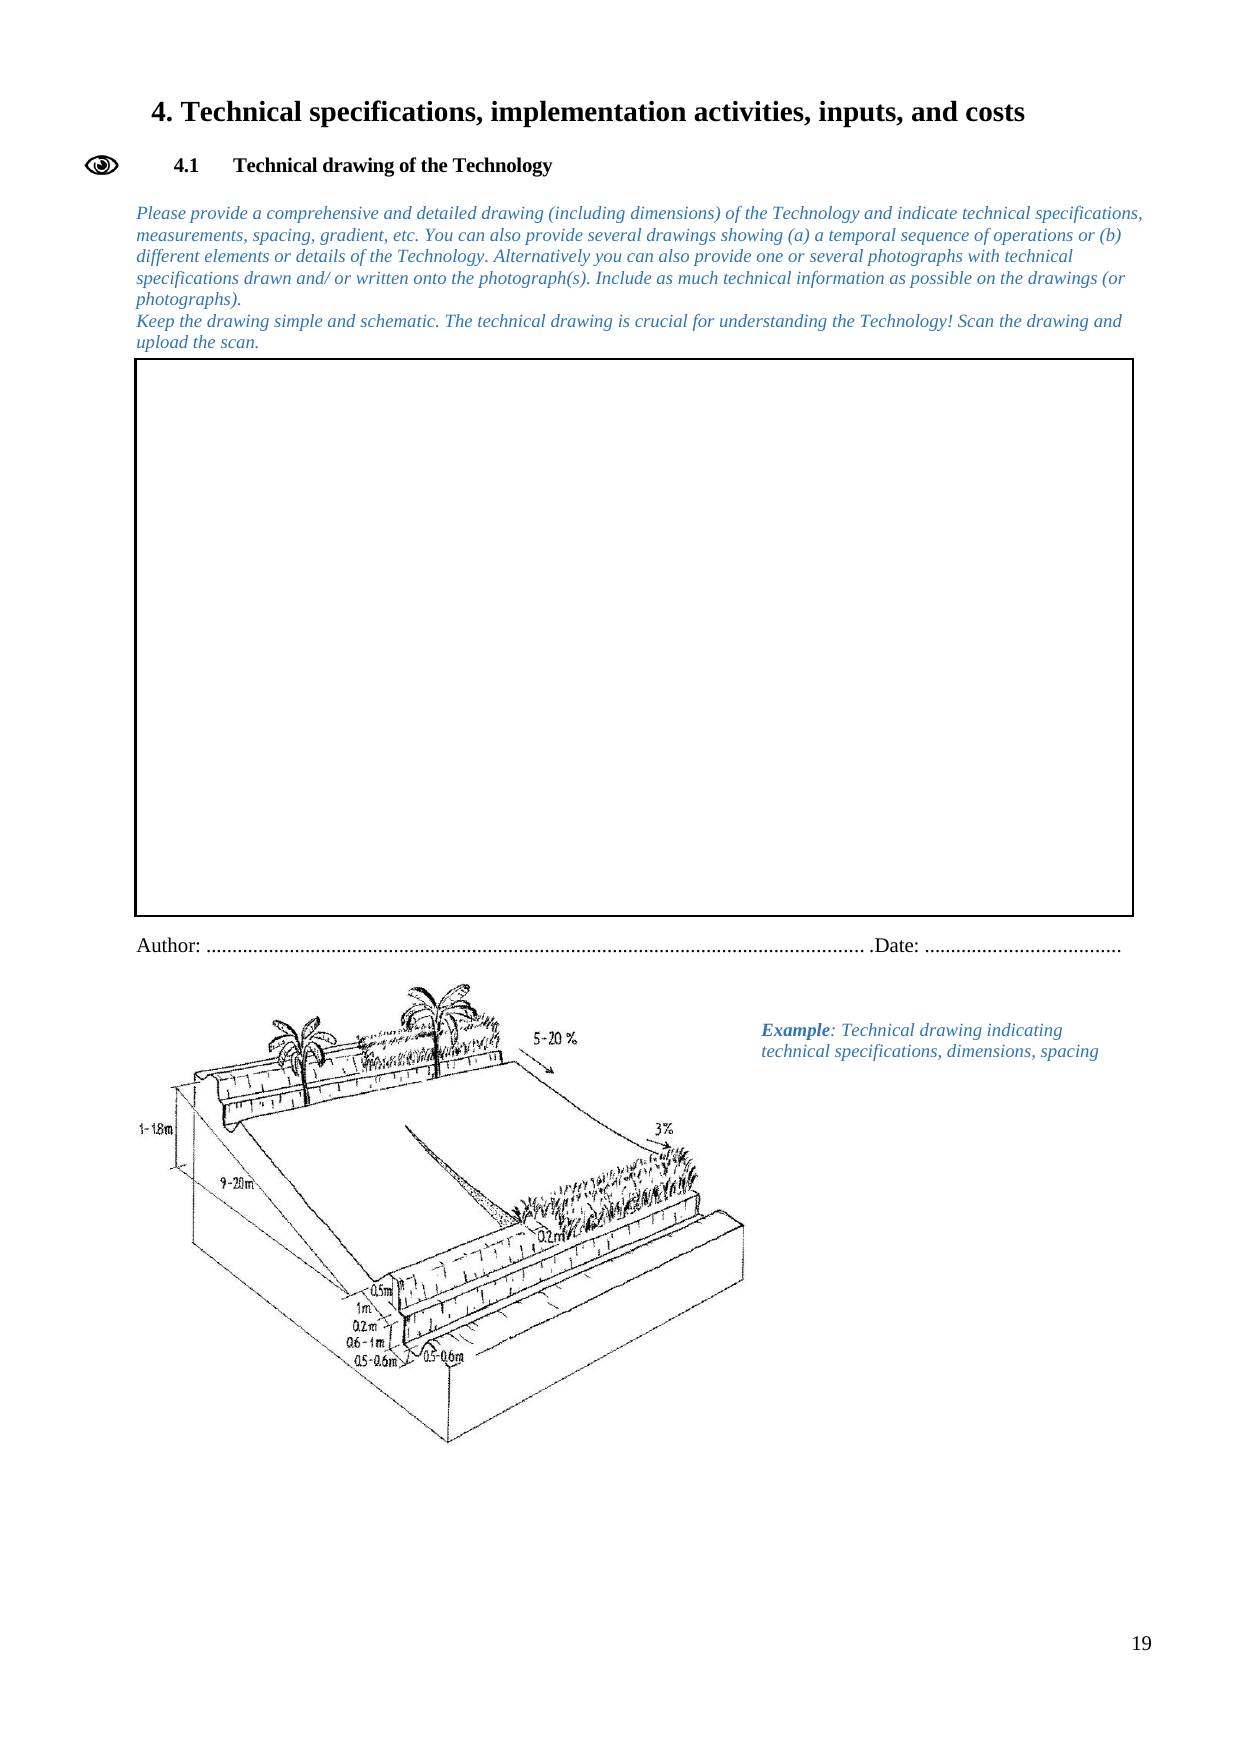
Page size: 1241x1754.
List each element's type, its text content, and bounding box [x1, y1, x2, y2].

text Author: Date: [136, 933, 1152, 957]
subtitle Technical specifications, implementation activities, inputs, and costs [151, 94, 1093, 128]
text Keep the drawing simple and schematic. The technical drawing is crucial for understanding the Technology! Scan the drawing and upload the scan. [136, 310, 1152, 353]
picture [84, 155, 119, 175]
picture [135, 982, 747, 1447]
subtitle Technical drawing of the Technology [173, 153, 1110, 177]
text Please provide a comprehensive and detailed drawing (including dimensions) of the Technology and indicate technical specifications, measurements, spacing, gradient, etc. You can also provide several drawings showing (a) a temporal sequence of operations or (b) different elements or details of the Technology. Alternatively you can also provide one or several photographs with technical specifications drawn and/ or written onto the photograph(s). Include as much technical information as possible on the drawings (or photographs). [136, 202, 1152, 310]
